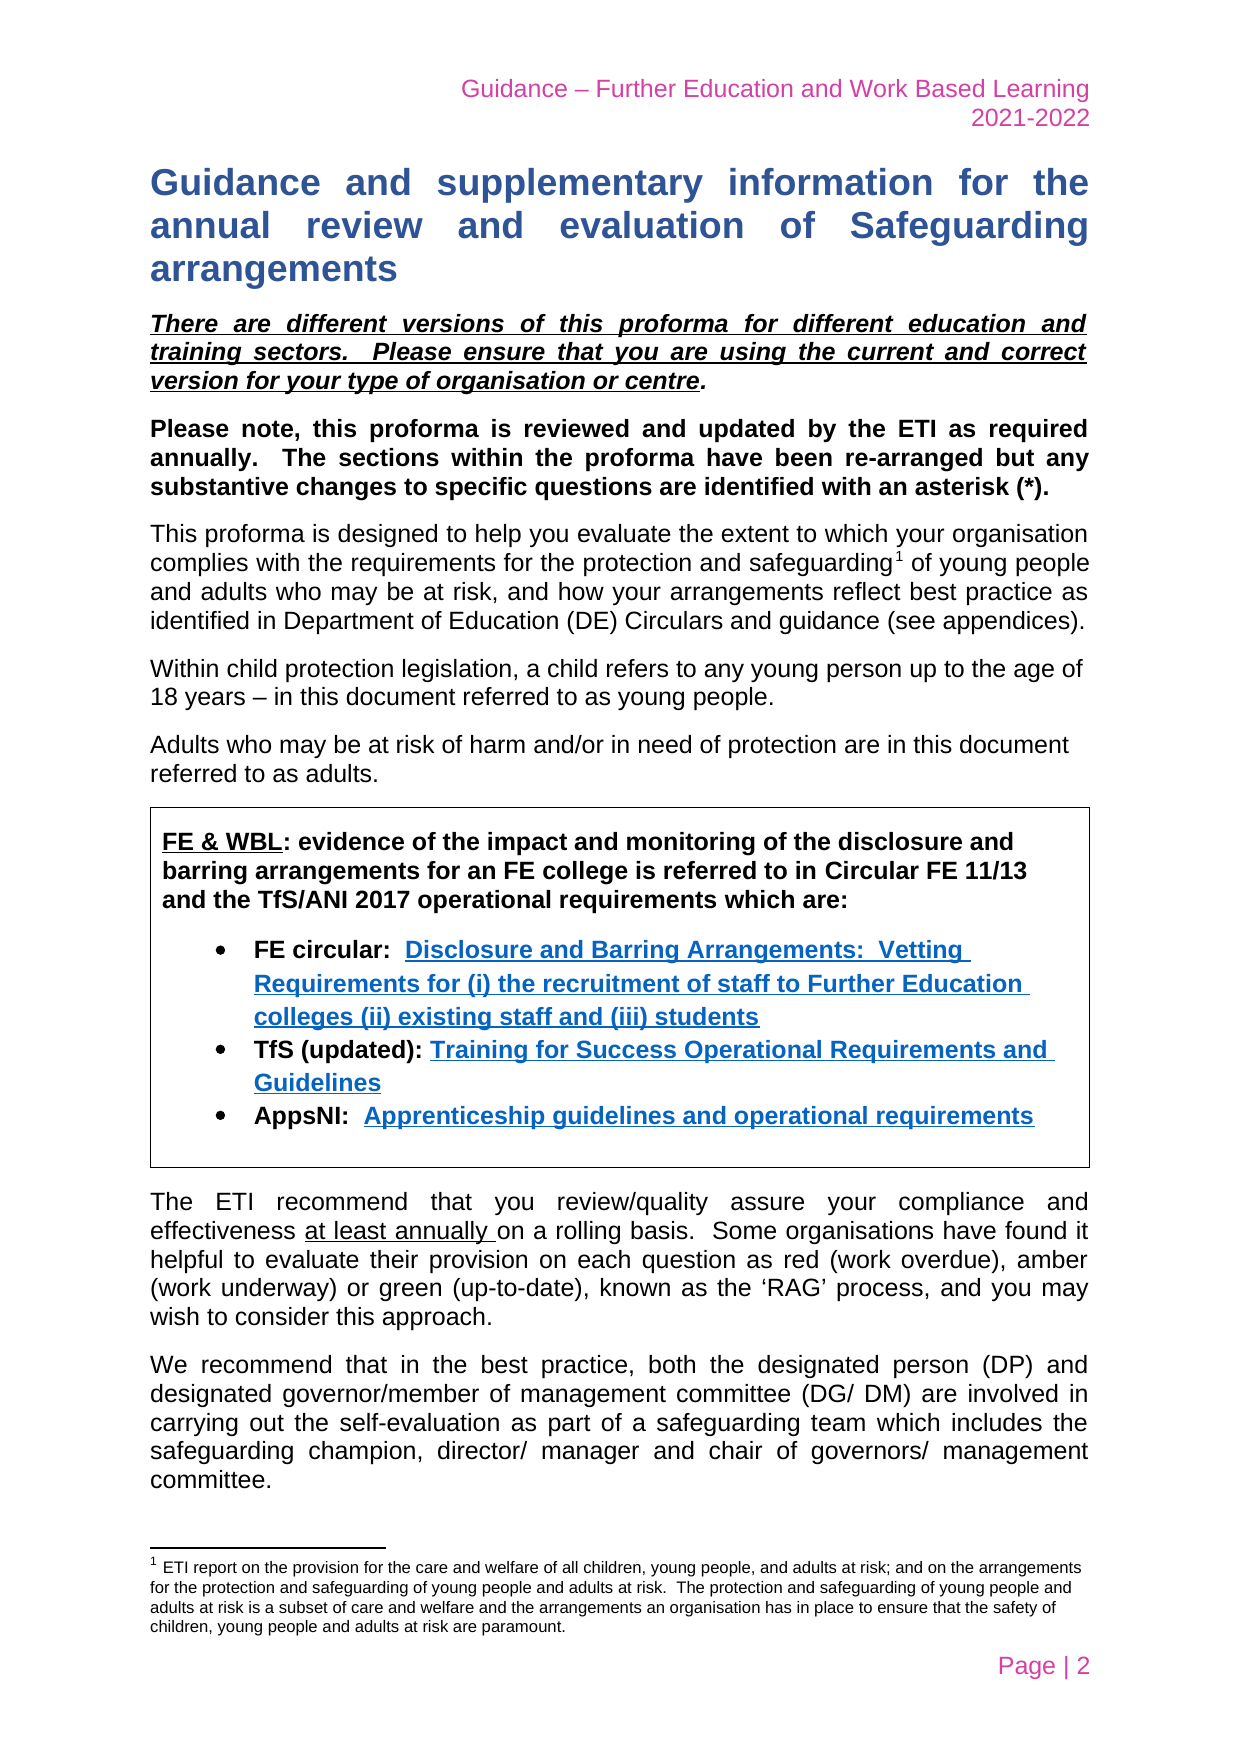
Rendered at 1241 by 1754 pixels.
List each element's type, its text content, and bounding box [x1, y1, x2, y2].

text The ETI recommend that you review/quality assure your compliance and effectiveness at least annually on a rolling basis. Some organisations have found it helpful to evaluate their provision on each question as red (work overdue), amber (work underway) or green (up-to-date), known as the ‘RAG’ process, and you may wish to consider this approach. [150, 1187, 1090, 1331]
text We recommend that in the best practice, both the designated person (DP) and designated governor/member of management committee (DG/ DM) are involved in carrying out the self-evaluation as part of a safeguarding team which includes the safeguarding champion, director/ manager and chair of governors/ management committee. [150, 1350, 1090, 1494]
text Adults who may be at risk of harm and/or in need of protection are in this document referred to as adults. [150, 730, 1090, 788]
table_header FE & WBL: evidence of the impact and monitoring of the disclosure and barring arrangements for an FE college is referred to in Circular FE 11/13 and the TfS/ANI 2017 operational requirements which are: FE circular: Disclosure and Barring Arrangements: Vetting Requirements for (i) the recruitment of staff to Further Education colleges (ii) existing staff and (iii) students TfS (updated): Training for Success Operational Requirements and Guidelines AppsNI: Apprenticeship guidelines and operational requirements [151, 808, 1089, 1167]
subtitle Guidance and supplementary information for the annual review and evaluation of Safeguarding arrangements [150, 160, 1090, 289]
text Please note, this proforma is reviewed and updated by the ETI as required annually. The sections within the proforma have been re-arranged but any substantive changes to specific questions are identified with an asterisk (*). [150, 414, 1090, 500]
text There are different versions of this proforma for different education and training sectors. Please ensure that you are using the current and correct version for your type of organisation or centre. [150, 309, 1090, 395]
text Within child protection legislation, a child refers to any young person up to the age of 18 years – in this document referred to as young people. [150, 654, 1090, 711]
text This proforma is designed to help you evaluate the extent to which your organisation complies with the requirements for the protection and safeguarding of young people and adults who may be at risk, and how your arrangements reflect best practice as identified in Department of Education (DE) Circulars and guidance (see appendices). [150, 519, 1090, 634]
